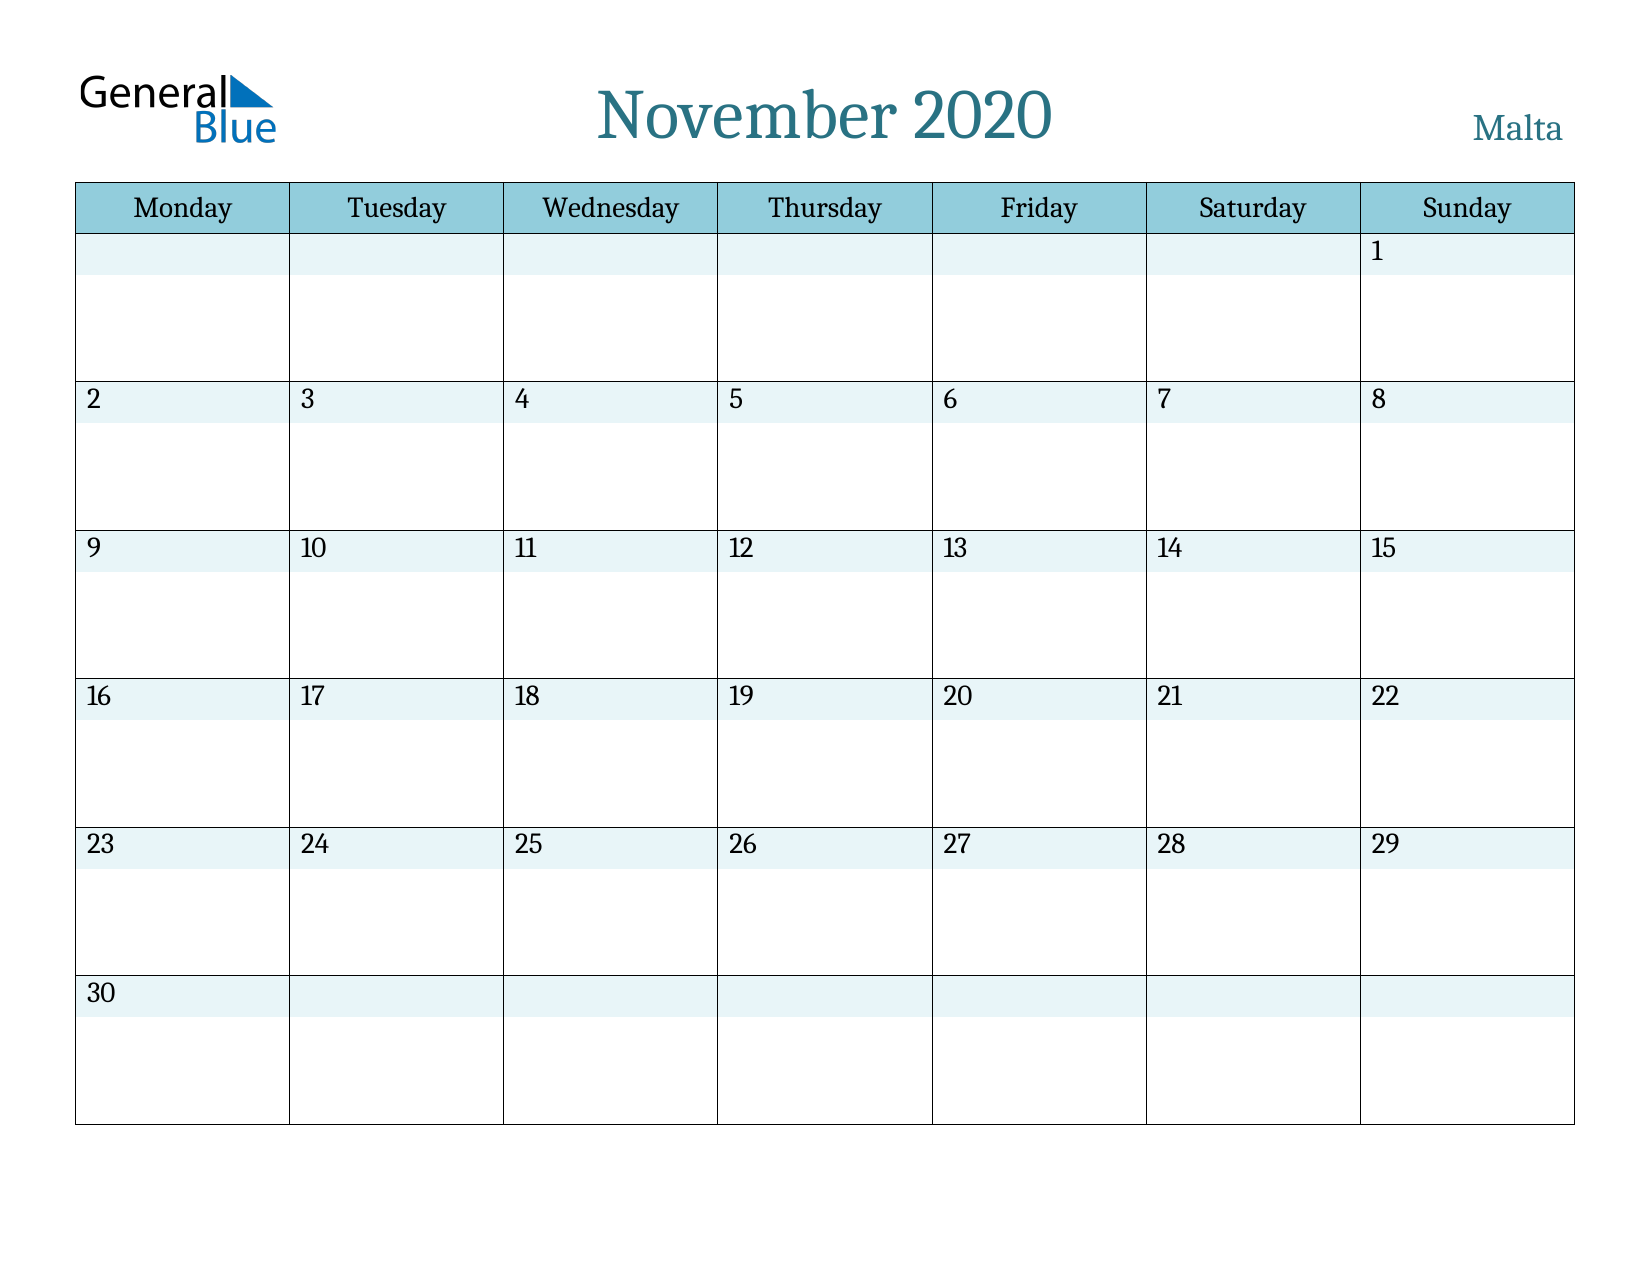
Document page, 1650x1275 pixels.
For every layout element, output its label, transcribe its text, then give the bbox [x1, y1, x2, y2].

table_cell [718, 1017, 932, 1123]
table_cell 21 [1147, 679, 1360, 720]
table_cell Saturday [1147, 183, 1360, 233]
table_cell [290, 869, 503, 975]
table_cell 8 [1361, 382, 1574, 423]
table_cell [1147, 234, 1360, 275]
table_cell 19 [718, 679, 932, 720]
table_cell 22 [1361, 679, 1574, 720]
table_cell [718, 275, 932, 381]
table_cell [504, 275, 717, 381]
table_cell [1147, 720, 1360, 827]
table_cell [933, 423, 1146, 530]
table_cell [504, 720, 717, 827]
table_cell [504, 234, 717, 275]
table_cell [933, 720, 1146, 827]
table_cell [76, 572, 289, 678]
table_cell [290, 1017, 503, 1123]
table_header November 2020 [504, 75, 1146, 182]
table_header Malta [1146, 75, 1574, 182]
table_cell 26 [718, 828, 932, 869]
table_cell 4 [504, 382, 717, 423]
table_cell 2 [76, 382, 289, 423]
table_cell [504, 1017, 717, 1123]
table_cell 27 [933, 828, 1146, 869]
table_cell [76, 275, 289, 381]
table_cell Tuesday [290, 183, 503, 233]
table_cell 18 [504, 679, 717, 720]
table_cell [290, 275, 503, 381]
table_cell [1361, 869, 1574, 975]
picture [80, 75, 276, 143]
table_cell [1361, 976, 1574, 1017]
table_cell Wednesday [504, 183, 717, 233]
table_cell [504, 869, 717, 975]
table_cell [290, 572, 503, 678]
table_cell 12 [718, 531, 932, 572]
table_cell 3 [290, 382, 503, 423]
table_cell 6 [933, 382, 1146, 423]
table_cell [290, 234, 503, 275]
table_cell 29 [1361, 828, 1574, 869]
table_cell [504, 423, 717, 530]
table_cell [718, 869, 932, 975]
table_cell [933, 869, 1146, 975]
table_cell [1361, 423, 1574, 530]
table_cell 30 [76, 976, 289, 1017]
table_cell 10 [290, 531, 503, 572]
table_cell 11 [504, 531, 717, 572]
table_cell Thursday [718, 183, 932, 233]
table_cell [933, 976, 1146, 1017]
table_cell 14 [1147, 531, 1360, 572]
table_cell [1361, 720, 1574, 827]
table_cell [76, 869, 289, 975]
table_cell [1147, 869, 1360, 975]
table_cell Monday [76, 183, 289, 233]
table_cell [504, 976, 717, 1017]
table_cell [933, 275, 1146, 381]
table_cell 23 [76, 828, 289, 869]
table_cell [290, 423, 503, 530]
table_cell [933, 572, 1146, 678]
table_cell [718, 976, 932, 1017]
table_cell [1361, 572, 1574, 678]
table_cell [1147, 572, 1360, 678]
table_cell [1147, 1017, 1360, 1123]
table_cell [718, 423, 932, 530]
table_cell 20 [933, 679, 1146, 720]
table_cell 25 [504, 828, 717, 869]
table_cell 16 [76, 679, 289, 720]
table_cell 5 [718, 382, 932, 423]
table_cell [718, 234, 932, 275]
table_cell [718, 720, 932, 827]
table_cell 15 [1361, 531, 1574, 572]
table_cell 28 [1147, 828, 1360, 869]
table_cell [1147, 423, 1360, 530]
table_cell [1361, 1017, 1574, 1123]
table_cell 13 [933, 531, 1146, 572]
table_cell [290, 720, 503, 827]
table_cell [76, 1017, 289, 1123]
table_cell 7 [1147, 382, 1360, 423]
table_header [76, 75, 503, 182]
table_cell [290, 976, 503, 1017]
table_cell [933, 234, 1146, 275]
table_cell 9 [76, 531, 289, 572]
table_cell 1 [1361, 234, 1574, 275]
table_cell 17 [290, 679, 503, 720]
table_cell Sunday [1361, 183, 1574, 233]
table_cell [1147, 976, 1360, 1017]
table_cell [76, 234, 289, 275]
table_cell [1361, 275, 1574, 381]
table_cell [1147, 275, 1360, 381]
table_cell 24 [290, 828, 503, 869]
table_cell [504, 572, 717, 678]
table_cell [76, 720, 289, 827]
table_cell [76, 423, 289, 530]
table_cell Friday [933, 183, 1146, 233]
table_cell [933, 1017, 1146, 1123]
table_cell [718, 572, 932, 678]
